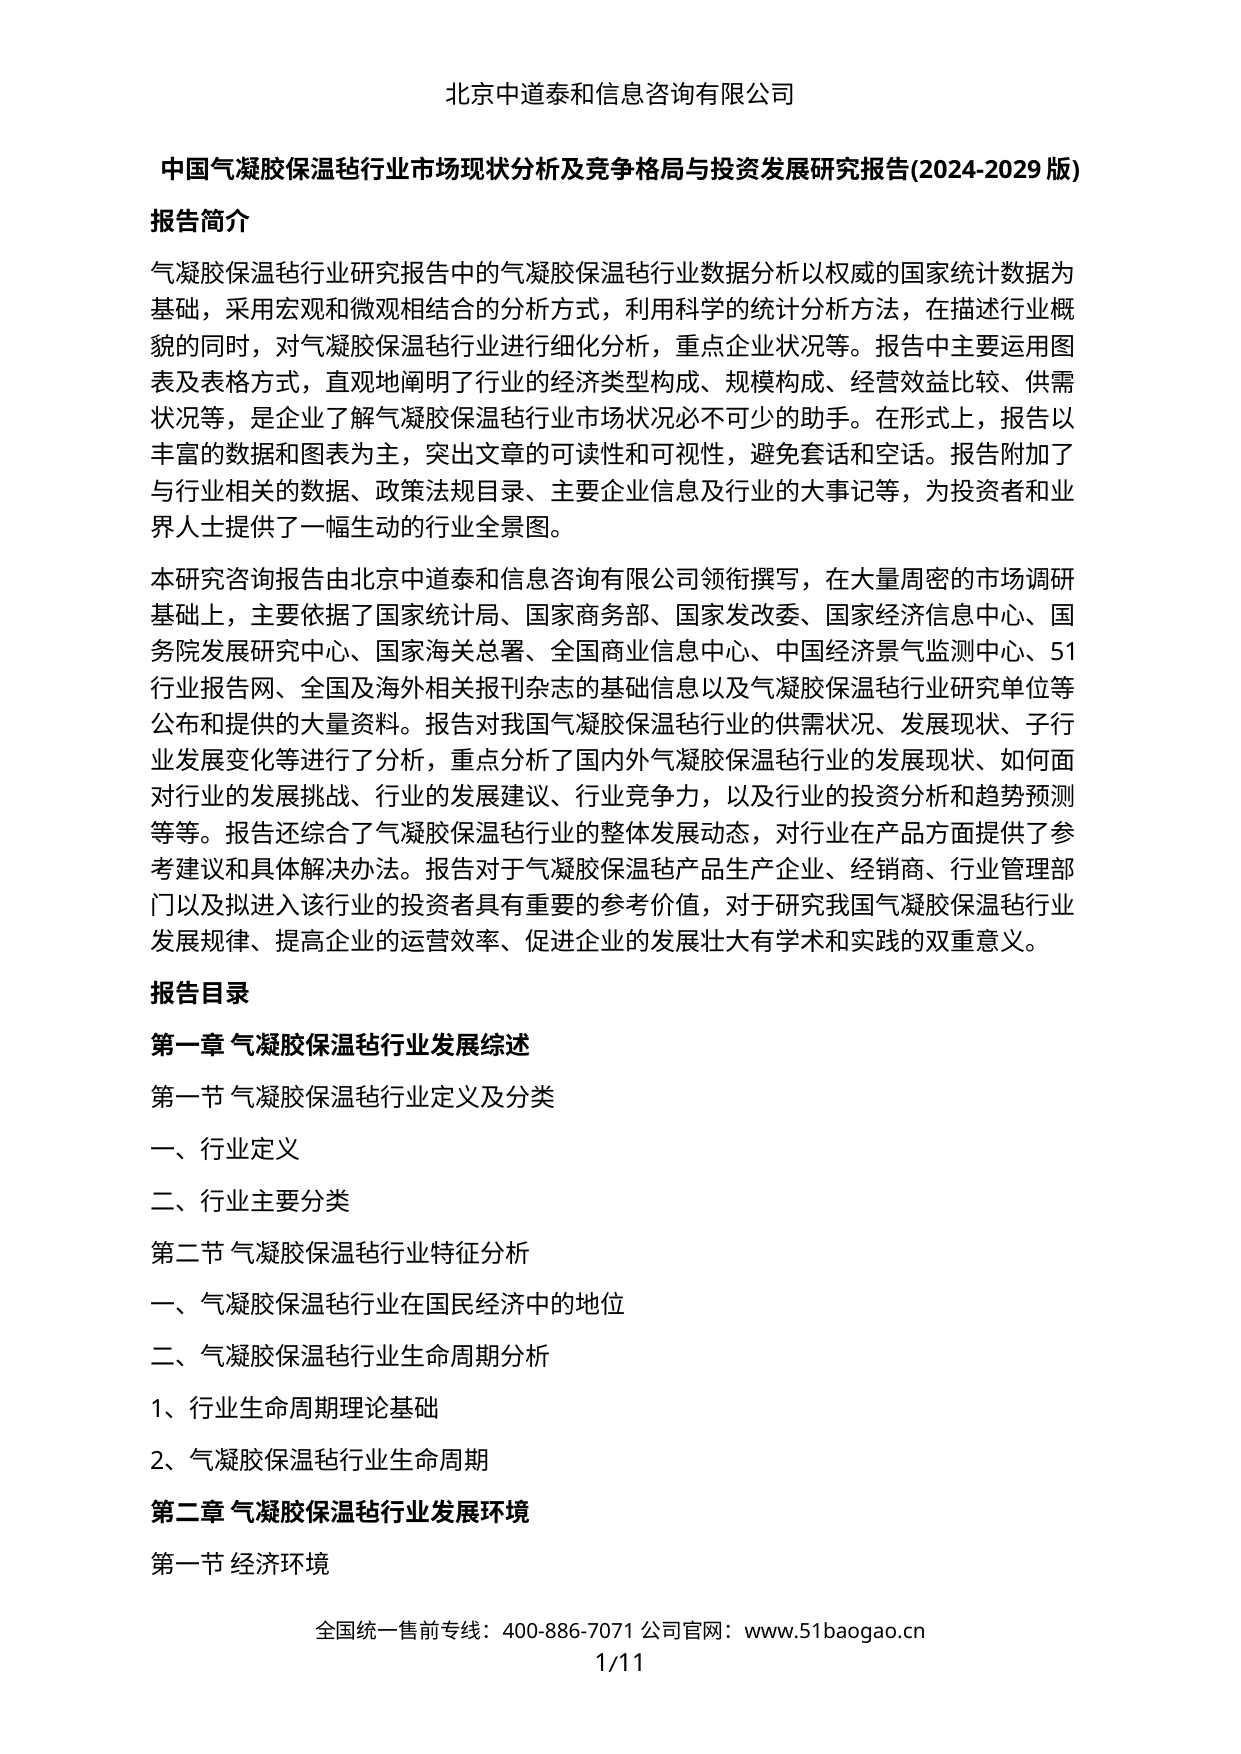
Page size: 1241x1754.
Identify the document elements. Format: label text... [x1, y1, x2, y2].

text 2、气凝胶保温毡行业生命周期 [150, 1441, 1090, 1477]
text 第一节 经济环境 [150, 1544, 1090, 1581]
text 报告目录 [150, 974, 1090, 1010]
text 第二节 气凝胶保温毡行业特征分析 [150, 1233, 1090, 1269]
text 二、行业主要分类 [150, 1181, 1090, 1217]
text 本研究咨询报告由北京中道泰和信息咨询有限公司领衔撰写，在大量周密的市场调研基础上，主要依据了国家统计局、国家商务部、国家发改委、国家经济信息中心、国务院发展研究中心、国家海关总署、全国商业信息中心、中国经济景气监测中心、51行业报告网、全国及海外相关报刊杂志的基础信息以及气凝胶保温毡行业研究单位等公布和提供的大量资料。报告对我国气凝胶保温毡行业的供需状况、发展现状、子行业发展变化等进行了分析，重点分析了国内外气凝胶保温毡行业的发展现状、如何面对行业的发展挑战、行业的发展建议、行业竞争力，以及行业的投资分析和趋势预测等等。报告还综合了气凝胶保温毡行业的整体发展动态，对行业在产品方面提供了参考建议和具体解决办法。报告对于气凝胶保温毡产品生产企业、经销商、行业管理部门以及拟进入该行业的投资者具有重要的参考价值，对于研究我国气凝胶保温毡行业发展规律、提高企业的运营效率、促进企业的发展壮大有学术和实践的双重意义。 [150, 559, 1090, 958]
text 一、气凝胶保温毡行业在国民经济中的地位 [150, 1285, 1090, 1321]
text 二、气凝胶保温毡行业生命周期分析 [150, 1337, 1090, 1373]
text 第一章 气凝胶保温毡行业发展综述 [150, 1026, 1090, 1062]
text 第一节 气凝胶保温毡行业定义及分类 [150, 1077, 1090, 1114]
text 第二章 气凝胶保温毡行业发展环境 [150, 1492, 1090, 1529]
text 气凝胶保温毡行业研究报告中的气凝胶保温毡行业数据分析以权威的国家统计数据为基础，采用宏观和微观相结合的分析方式，利用科学的统计分析方法，在描述行业概貌的同时，对气凝胶保温毡行业进行细化分析，重点企业状况等。报告中主要运用图表及表格方式，直观地阐明了行业的经济类型构成、规模构成、经营效益比较、供需状况等，是企业了解气凝胶保温毡行业市场状况必不可少的助手。在形式上，报告以丰富的数据和图表为主，突出文章的可读性和可视性，避免套话和空话。报告附加了与行业相关的数据、政策法规目录、主要企业信息及行业的大事记等，为投资者和业界人士提供了一幅生动的行业全景图。 [150, 254, 1090, 544]
text 一、行业定义 [150, 1129, 1090, 1166]
text 中国气凝胶保温毡行业市场现状分析及竞争格局与投资发展研究报告(2024-2029版) [150, 150, 1090, 186]
text 1、行业生命周期理论基础 [150, 1389, 1090, 1425]
text 报告简介 [150, 202, 1090, 238]
